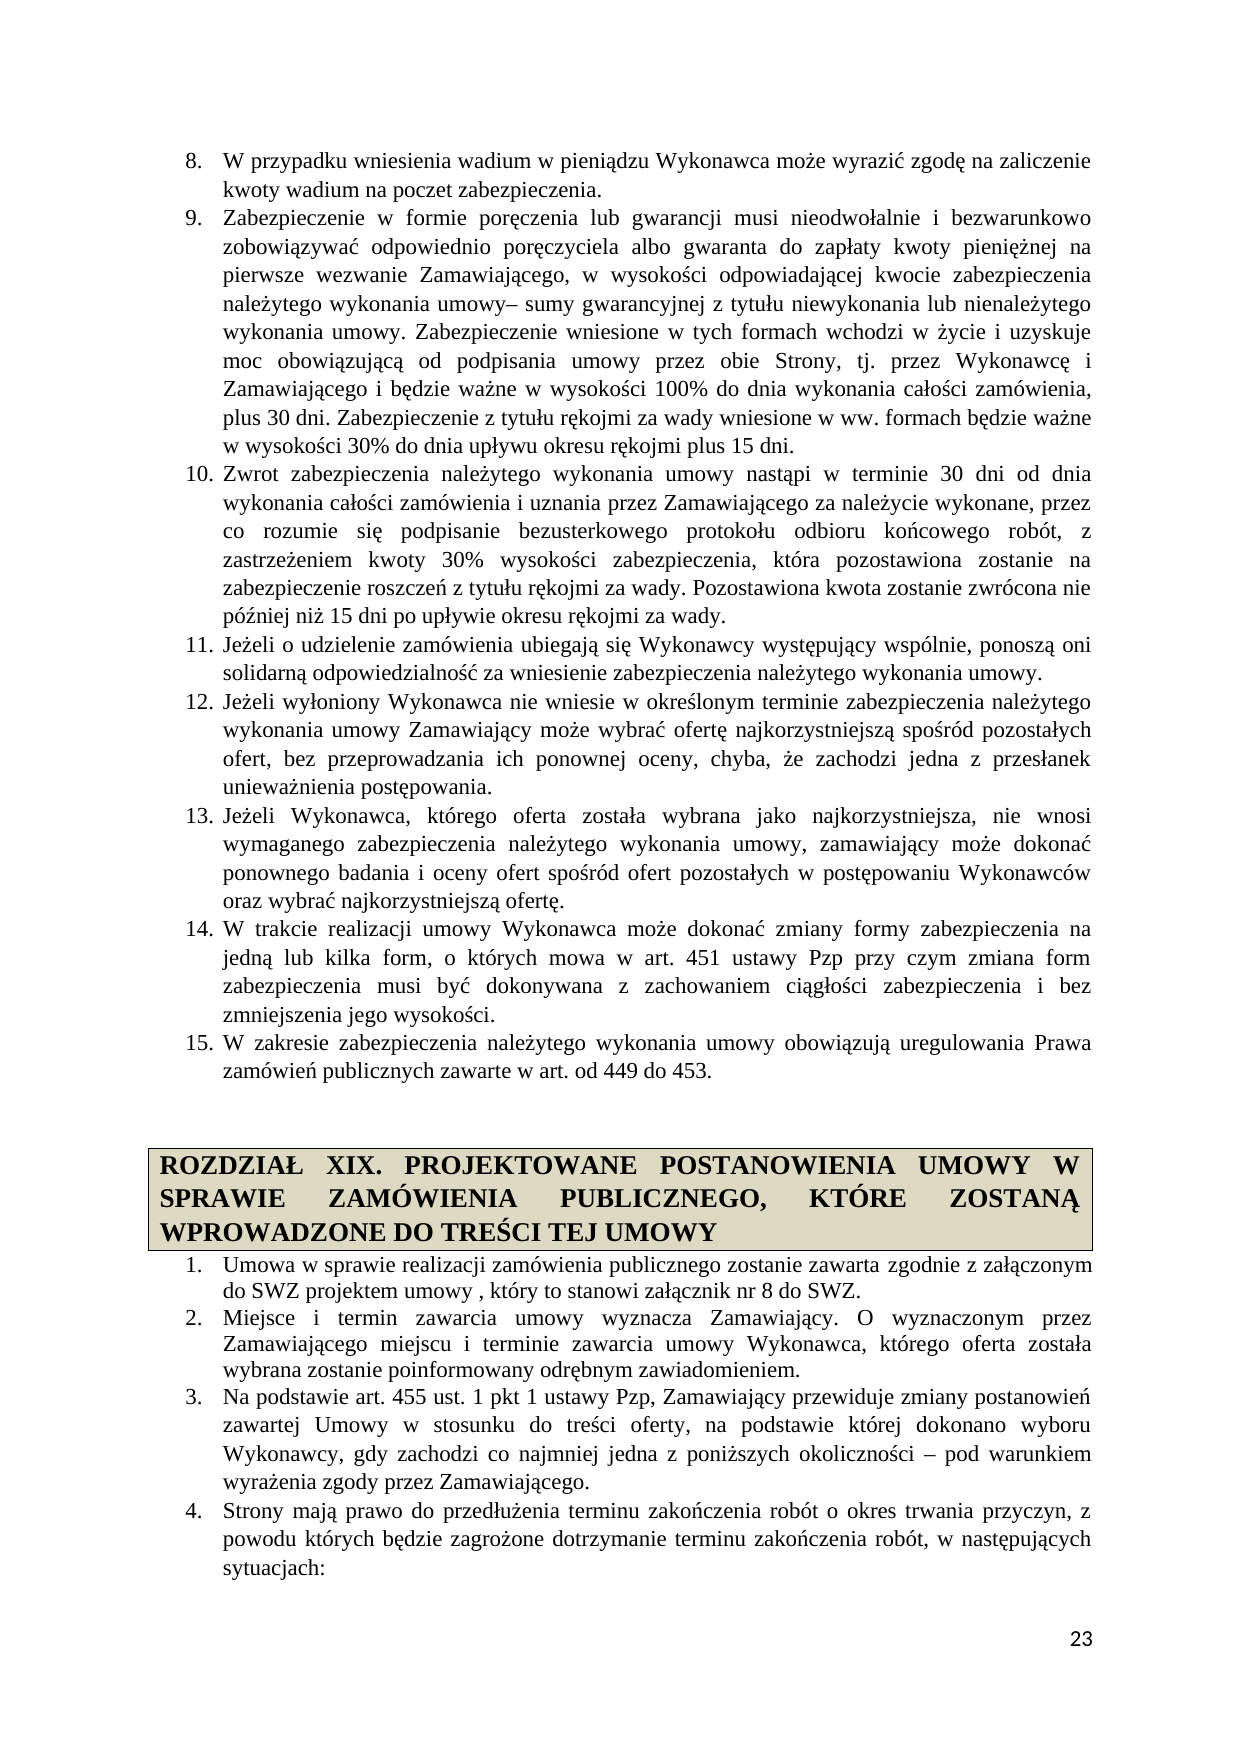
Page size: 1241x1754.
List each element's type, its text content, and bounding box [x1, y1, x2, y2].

list Jeżeli wyłoniony Wykonawca nie wniesie w określonym terminie zabezpieczenia należytego wykonania umowy Zamawiający może wybrać ofertę najkorzystniejszą spośród pozostałych ofert, bez przeprowadzania ich ponownej oceny, chyba, że zachodzi jedna z przesłanek unieważnienia postępowania. [185, 688, 1093, 799]
table_header ROZDZIAŁ XIX. PROJEKTOWANE POSTANOWIENIA UMOWY W SPRAWIE ZAMÓWIENIA PUBLICZNEGO, KTÓRE ZOSTANĄ WPROWADZONE DO TREŚCI TEJ UMOWY [149, 1149, 1092, 1250]
list Zwrot zabezpieczenia należytego wykonania umowy nastąpi w terminie 30 dni od dnia wykonania całości zamówienia i uznania przez Zamawiającego za należycie wykonane, przez co rozumie się podpisanie bezusterkowego protokołu odbioru końcowego robót, z zastrzeżeniem kwoty 30% wysokości zabezpieczenia, która pozostawiona zostanie na zabezpieczenie roszczeń z tytułu rękojmi za wady. Pozostawiona kwota zostanie zwrócona nie później niż 15 dni po upływie okresu rękojmi za wady. [185, 460, 1093, 629]
list Jeżeli o udzielenie zamówienia ubiegają się Wykonawcy występujący wspólnie, ponoszą oni solidarną odpowiedzialność za wniesienie zabezpieczenia należytego wykonania umowy. [185, 631, 1093, 686]
list Jeżeli Wykonawca, którego oferta została wybrana jako najkorzystniejsza, nie wnosi wymaganego zabezpieczenia należytego wykonania umowy, zamawiający może dokonać ponownego badania i oceny ofert spośród ofert pozostałych w postępowaniu Wykonawców oraz wybrać najkorzystniejszą ofertę. [185, 802, 1093, 913]
list Na podstawie art. 455 ust. 1 pkt 1 ustawy Pzp, Zamawiający przewiduje zmiany postanowień zawartej Umowy w stosunku do treści oferty, na podstawie której dokonano wyboru Wykonawcy, gdy zachodzi co najmniej jedna z poniższych okoliczności – pod warunkiem wyrażenia zgody przez Zamawiającego. [185, 1383, 1093, 1494]
list W trakcie realizacji umowy Wykonawca może dokonać zmiany formy zabezpieczenia na jedną lub kilka form, o których mowa w art. 451 ustawy Pzp przy czym zmiana form zabezpieczenia musi być dokonywana z zachowaniem ciągłości zabezpieczenia i bez zmniejszenia jego wysokości. [185, 915, 1093, 1027]
list Miejsce i termin zawarcia umowy wyznacza Zamawiający. O wyznaczonym przez Zamawiającego miejscu i terminie zawarcia umowy Wykonawca, którego oferta została wybrana zostanie poinformowany odrębnym zawiadomieniem. [185, 1304, 1093, 1383]
list Umowa w sprawie realizacji zamówienia publicznego zostanie zawarta zgodnie z załączonym do SWZ projektem umowy , który to stanowi załącznik nr 8 do SWZ. [185, 1251, 1093, 1304]
list W zakresie zabezpieczenia należytego wykonania umowy obowiązują uregulowania Prawa zamówień publicznych zawarte w art. od 449 do 453. [185, 1029, 1093, 1084]
list W przypadku wniesienia wadium w pieniądzu Wykonawca może wyrazić zgodę na zaliczenie kwoty wadium na poczet zabezpieczenia. [185, 148, 1093, 202]
list Zabezpieczenie w formie poręczenia lub gwarancji musi nieodwołalnie i bezwarunkowo zobowiązywać odpowiednio poręczyciela albo gwaranta do zapłaty kwoty pieniężnej na pierwsze wezwanie Zamawiającego, w wysokości odpowiadającej kwocie zabezpieczenia należytego wykonania umowy– sumy gwarancyjnej z tytułu niewykonania lub nienależytego wykonania umowy. Zabezpieczenie wniesione w tych formach wchodzi w życie i uzyskuje moc obowiązującą od podpisania umowy przez obie Strony, tj. przez Wykonawcę i Zamawiającego i będzie ważne w wysokości 100% do dnia wykonania całości zamówienia, plus 30 dni. Zabezpieczenie z tytułu rękojmi za wady wniesione w ww. formach będzie ważne w wysokości 30% do dnia upływu okresu rękojmi plus 15 dni. [185, 204, 1093, 458]
list Strony mają prawo do przedłużenia terminu zakończenia robót o okres trwania przyczyn, z powodu których będzie zagrożone dotrzymanie terminu zakończenia robót, w następujących sytuacjach: [185, 1497, 1093, 1580]
